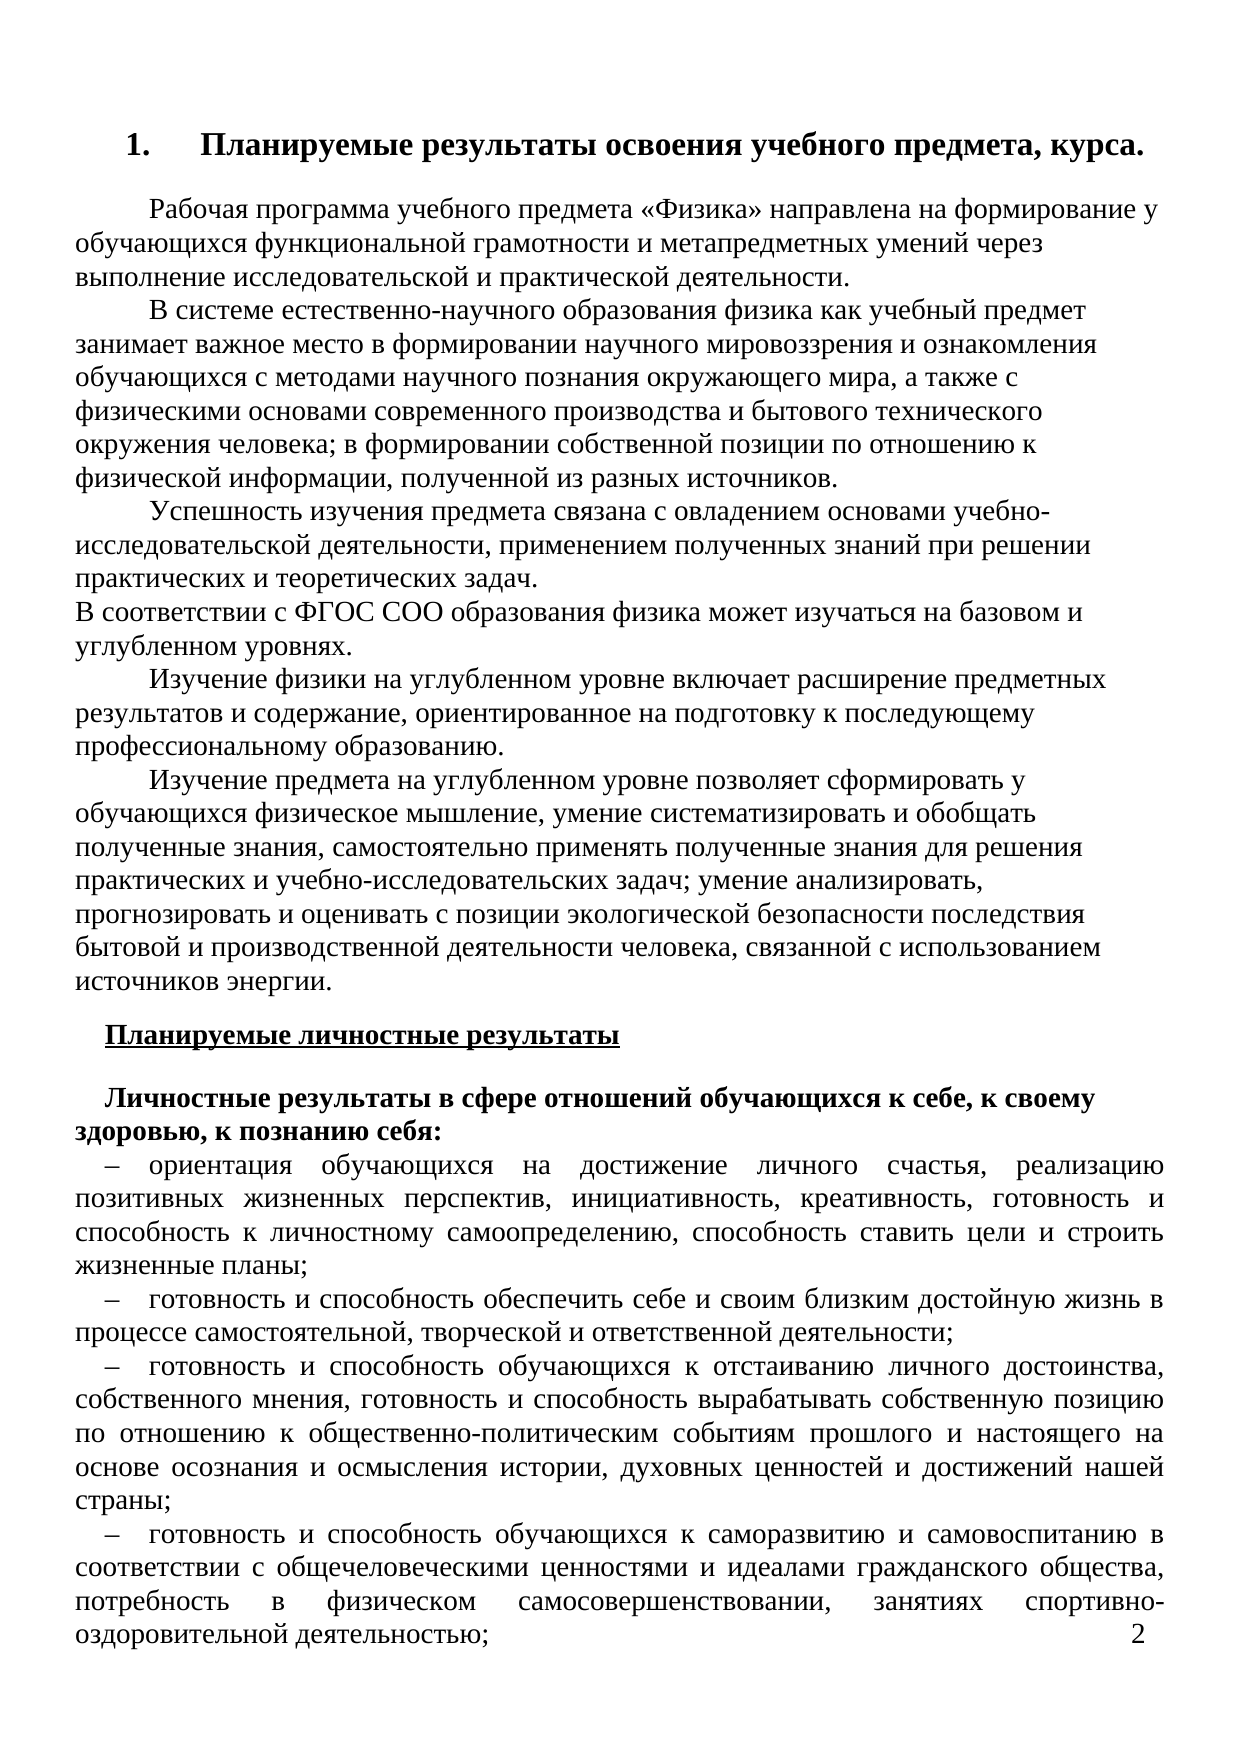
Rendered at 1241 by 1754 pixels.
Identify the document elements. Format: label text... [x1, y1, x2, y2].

text В системе естественно-научного образования физика как учебный предмет занимает важное место в формировании научного мировоззрения и ознакомления обучающихся с методами научного познания окружающего мира, а также с физическими основами современного производства и бытового технического окружения человека; в формировании собственной позиции по отношению к физической информации, полученной из разных источников. [75, 292, 1165, 493]
text Рабочая программа учебного предмета «Физика» направлена на формирование у обучающихся функциональной грамотности и метапредметных умений через выполнение исследовательской и практической деятельности. [75, 192, 1165, 292]
text Изучение физики на углубленном уровне включает расширение предметных результатов и содержание, ориентированное на подготовку к последующему профессиональному образованию. [75, 661, 1165, 762]
text Изучение предмета на углубленном уровне позволяет сформировать у обучающихся физическое мышление, умение систематизировать и обобщать полученные знания, самостоятельно применять полученные знания для решения практических и учебно-исследовательских задач; умение анализировать, прогнозировать и оценивать с позиции экологической безопасности последствия бытовой и производственной деятельности человека, связанной с использованием источников энергии. [75, 762, 1165, 997]
text ориентация обучающихся на достижение личного счастья, реализацию позитивных жизненных перспектив, инициативность, креативность, готовность и способность к личностному самоопределению, способность ставить цели и строить жизненные планы; [75, 1147, 1165, 1281]
subtitle Планируемые личностные результаты [75, 1017, 1165, 1051]
subtitle Планируемые результаты освоения учебного предмета, курса. [104, 124, 1165, 163]
text Успешность изучения предмета связана с овладением основами учебно-исследовательской деятельности, применением полученных знаний при решении практических и теоретических задач. [75, 493, 1165, 594]
text готовность и способность обучающихся к саморазвитию и самовоспитанию в соответствии с общечеловеческими ценностями и идеалами гражданского общества, потребность в физическом самосовершенствовании, занятиях спортивно-оздоровительной деятельностью; 2 [75, 1516, 1165, 1650]
text готовность и способность обеспечить себе и своим близким достойную жизнь в процессе самостоятельной, творческой и ответственной деятельности; [75, 1281, 1165, 1348]
text Личностные результаты в сфере отношений обучающихся к себе, к своему здоровью, к познанию себя: [75, 1080, 1165, 1147]
text готовность и способность обучающихся к отстаиванию личного достоинства, собственного мнения, готовность и способность вырабатывать собственную позицию по отношению к общественно-политическим событиям прошлого и настоящего на основе осознания и осмысления истории, духовных ценностей и достижений нашей страны; [75, 1348, 1165, 1516]
text В соответствии с ФГОС СОО образования физика может изучаться на базовом и углубленном уровнях. [75, 594, 1165, 661]
